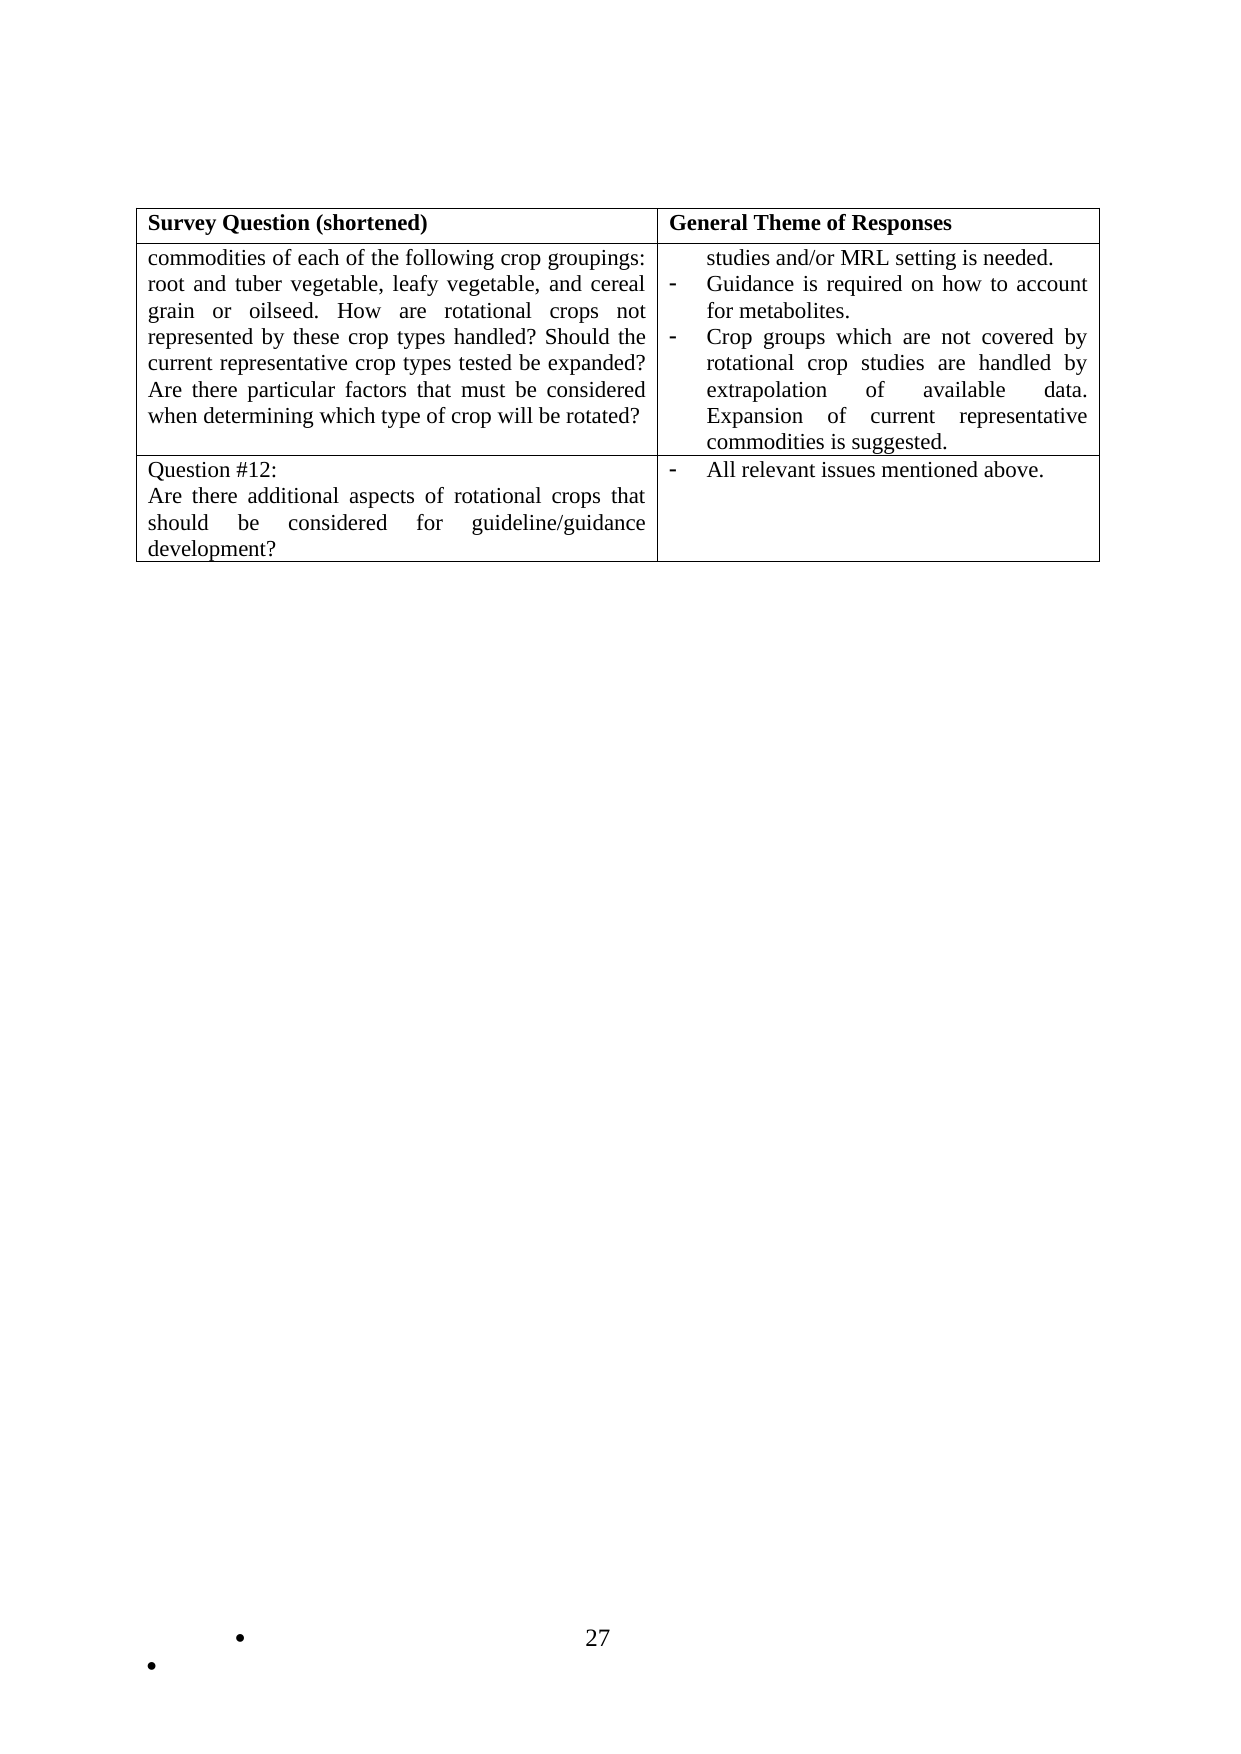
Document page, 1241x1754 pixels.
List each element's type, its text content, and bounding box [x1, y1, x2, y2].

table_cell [658, 244, 1099, 455]
table_cell All relevant issues mentioned above. [658, 456, 1099, 561]
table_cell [137, 244, 657, 455]
table_header Survey Question (shortened) [137, 209, 657, 243]
table_header General Theme of Responses [658, 209, 1099, 243]
table_cell Question #12: Are there additional aspects of rotational crops that should be considered for guideline/guidance development? [137, 456, 657, 561]
